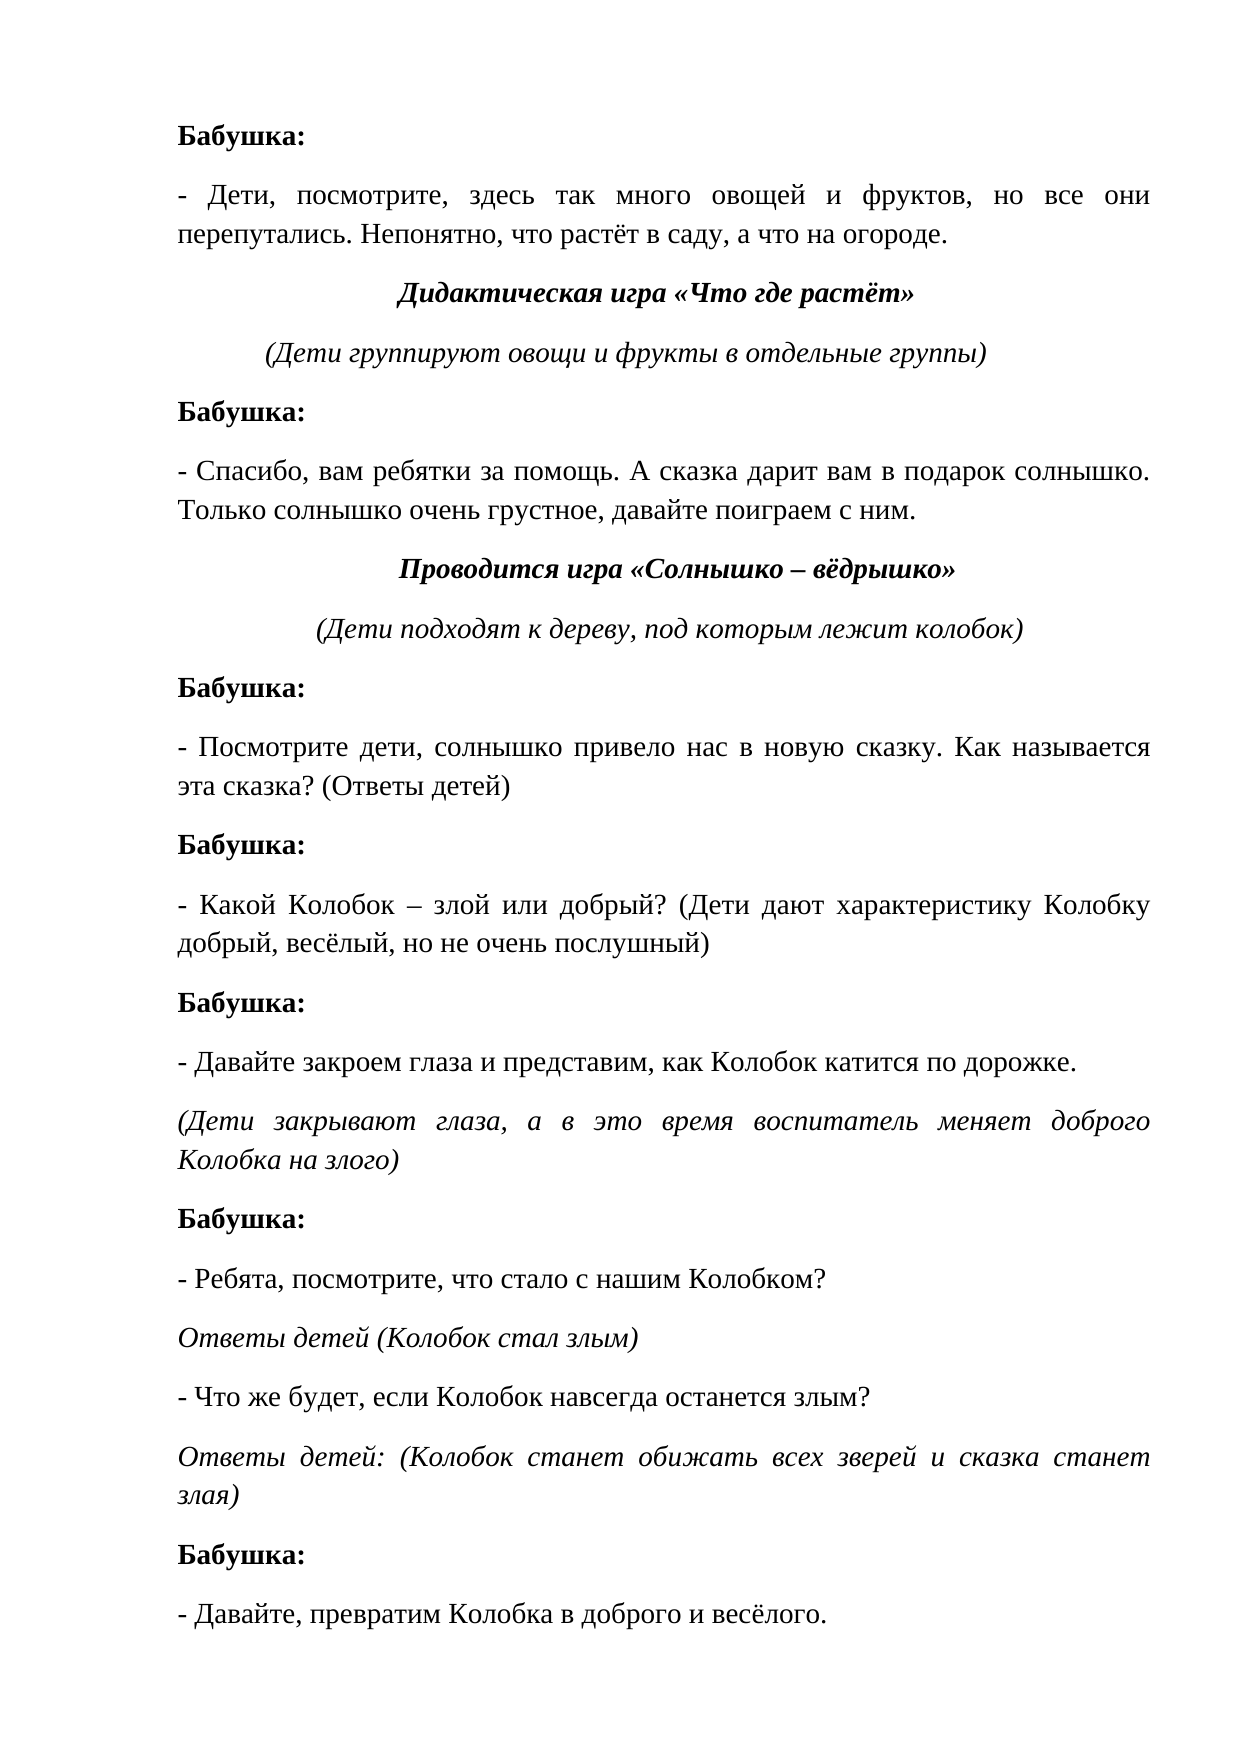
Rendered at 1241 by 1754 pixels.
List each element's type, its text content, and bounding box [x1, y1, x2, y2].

text Бабушка: [177, 985, 1152, 1018]
text (Дети подходят к дереву, под которым лежит колобок) [177, 611, 1152, 644]
text Бабушка: [177, 827, 1152, 861]
text Ответы детей (Колобок стал злым) [177, 1320, 1152, 1354]
text Проводится игра «Солнышко – вёдрышко» [177, 551, 1152, 585]
text - Какой Колобок – злой или добрый? (Дети дают характеристику Колобку добрый, весёлый, но не очень послушный) [177, 887, 1152, 959]
text - Давайте, превратим Колобка в доброго и весёлого. [177, 1596, 1152, 1630]
text Бабушка: [177, 118, 1152, 152]
text - Спасибо, вам ребятки за помощь. А сказка дарит вам в подарок солнышко. Только солнышко очень грустное, давайте поиграем с ним. [177, 453, 1152, 526]
text Бабушка: [177, 1201, 1152, 1235]
text - Что же будет, если Колобок навсегда останется злым? [177, 1379, 1152, 1413]
text Бабушка: [177, 670, 1152, 704]
text - Давайте закроем глаза и представим, как Колобок катится по дорожке. [177, 1044, 1152, 1078]
text (Дети группируют овощи и фрукты в отдельные группы) [177, 335, 1152, 368]
text - Посмотрите дети, солнышко привело нас в новую сказку. Как называется эта сказка? (Ответы детей) [177, 729, 1152, 802]
text Бабушка: [177, 394, 1152, 428]
text Ответы детей: (Колобок станет обижать всех зверей и сказка станет злая) [177, 1439, 1152, 1511]
text - Дети, посмотрите, здесь так много овощей и фруктов, но все они перепутались. Непонятно, что растёт в саду, а что на огороде. [177, 177, 1152, 249]
text - Ребята, посмотрите, что стало с нашим Колобком? [177, 1261, 1152, 1294]
text (Дети закрывают глаза, а в это время воспитатель меняет доброго Колобка на злого) [177, 1103, 1152, 1176]
text Дидактическая игра «Что где растёт» [177, 275, 1152, 309]
text Бабушка: [177, 1537, 1152, 1570]
